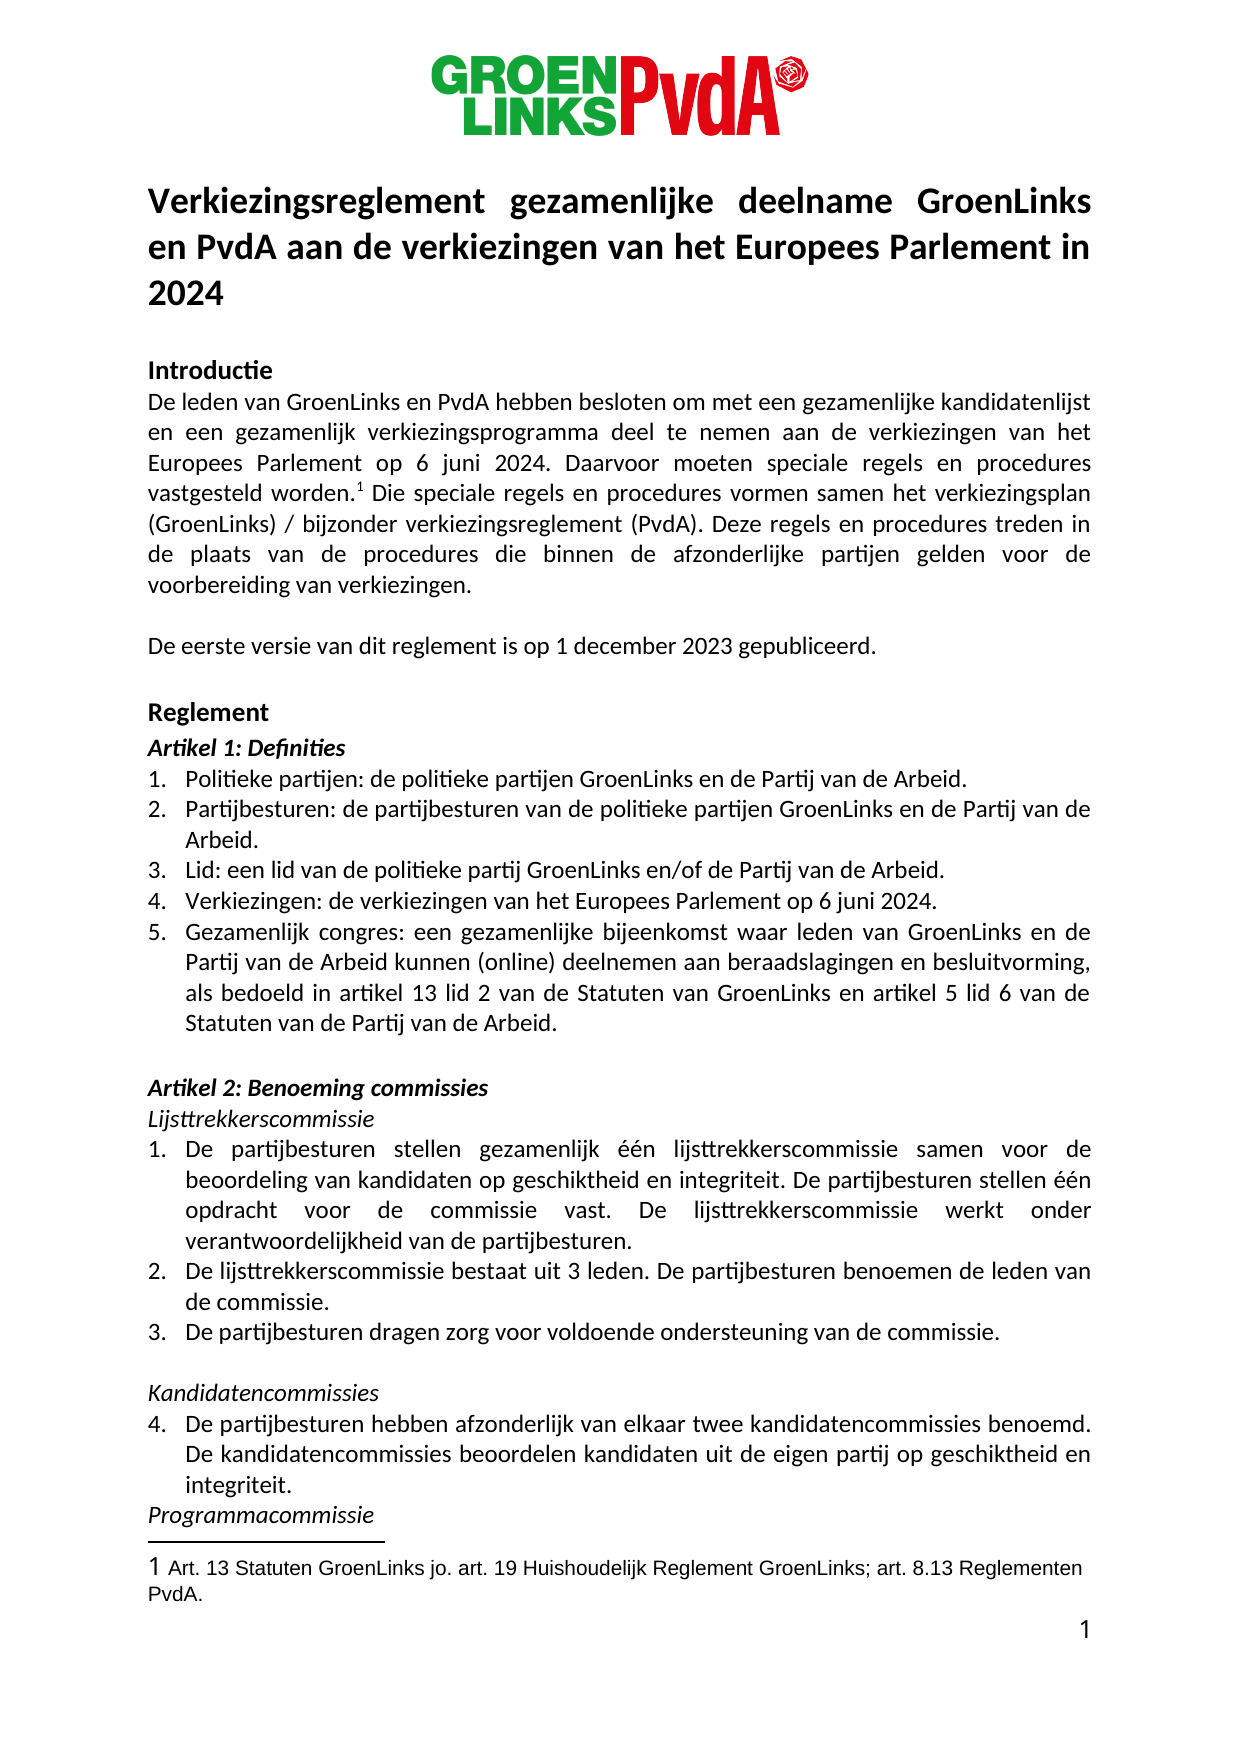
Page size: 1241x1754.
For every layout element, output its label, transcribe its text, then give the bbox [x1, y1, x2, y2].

subtitle Reglement [148, 695, 1092, 728]
list Gezamenlijk congres: een gezamenlijke bijeenkomst waar leden van GroenLinks en de Partij van de Arbeid kunnen (online) deelnemen aan beraadslagingen en besluitvorming, als bedoeld in artikel 13 lid 2 van de Statuten van GroenLinks en artikel 5 lid 6 van de Statuten van de Partij van de Arbeid. [148, 916, 1092, 1038]
list Partijbesturen: de partijbesturen van de politieke partijen GroenLinks en de Partij van de Arbeid. [148, 793, 1092, 854]
subtitle Artikel 1: Definities [148, 732, 1092, 763]
list Lid: een lid van de politieke partij GroenLinks en/of de Partij van de Arbeid. [148, 854, 1092, 885]
text Lijsttrekkerscommissie [148, 1103, 1092, 1133]
list Verkiezingen: de verkiezingen van het Europees Parlement op 6 juni 2024. [148, 885, 1092, 916]
picture [431, 55, 809, 136]
subtitle Artikel 2: Benoeming commissies [148, 1072, 1092, 1103]
subtitle Introductie [148, 353, 1092, 386]
subtitle Verkiezingsreglement gezamenlijke deelname GroenLinks en PvdA aan de verkiezingen van het Europees Parlement in 2024 [148, 177, 1092, 315]
text Programmacommissie [148, 1500, 1092, 1530]
text Kandidatencommissies [148, 1378, 1092, 1408]
list De lijsttrekkerscommissie bestaat uit 3 leden. De partijbesturen benoemen de leden van de commissie. [148, 1256, 1092, 1317]
list De partijbesturen dragen zorg voor voldoende ondersteuning van de commissie. [148, 1317, 1092, 1347]
list De partijbesturen hebben afzonderlijk van elkaar twee kandidatencommissies benoemd. De kandidatencommissies beoordelen kandidaten uit de eigen partij op geschiktheid en integriteit. [148, 1408, 1092, 1500]
text De leden van GroenLinks en PvdA hebben besloten om met een gezamenlijke kandidatenlijst en een gezamenlijk verkiezingsprogramma deel te nemen aan de verkiezingen van het Europees Parlement op 6 juni 2024. Daarvoor moeten speciale regels en procedures vastgesteld worden. Die speciale regels en procedures vormen samen het verkiezingsplan (GroenLinks) / bijzonder verkiezingsreglement (PvdA). Deze regels en procedures treden in de plaats van de procedures die binnen de afzonderlijke partijen gelden voor de voorbereiding van verkiezingen. [148, 386, 1092, 599]
text De eerste versie van dit reglement is op 1 december 2023 gepubliceerd. [148, 630, 1092, 661]
list De partijbesturen stellen gezamenlijk één lijsttrekkerscommissie samen voor de beoordeling van kandidaten op geschiktheid en integriteit. De partijbesturen stellen één opdracht voor de commissie vast. De lijsttrekkerscommissie werkt onder verantwoordelijkheid van de partijbesturen. [148, 1133, 1092, 1256]
list Politieke partijen: de politieke partijen GroenLinks en de Partij van de Arbeid. [148, 763, 1092, 793]
